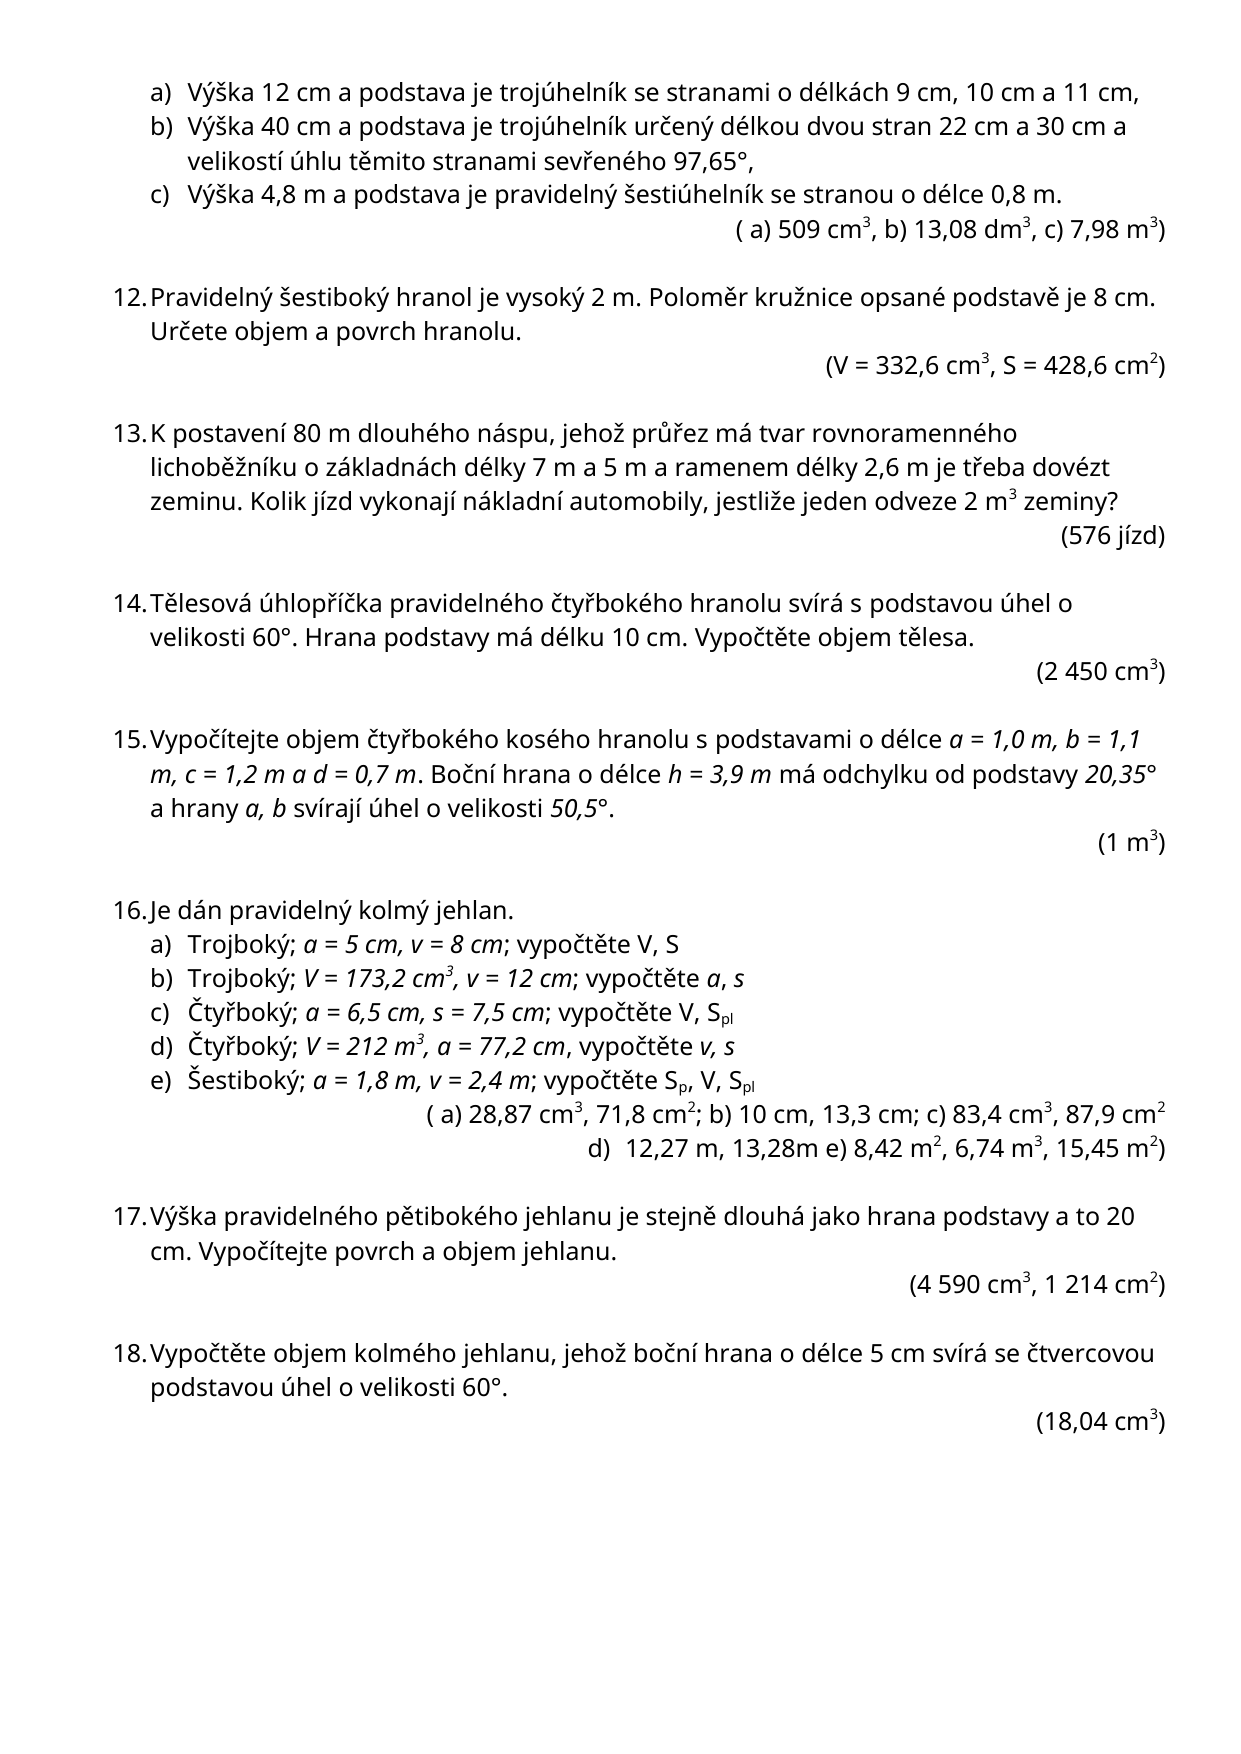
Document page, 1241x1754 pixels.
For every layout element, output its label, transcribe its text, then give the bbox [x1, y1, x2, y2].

list ( a) 509 cm3, b) 13,08 dm3, c) 7,98 m3) [150, 211, 1165, 245]
list Trojboký; V = 173,2 cm3, v = 12 cm; vypočtěte a, s [150, 961, 1165, 995]
list (V = 332,6 cm3, S = 428,6 cm2) [150, 347, 1165, 382]
list (576 jízd) [150, 518, 1165, 552]
list Pravidelný šestiboký hranol je vysoký 2 m. Poloměr kružnice opsané podstavě je 8 cm. Určete objem a povrch hranolu. [112, 279, 1165, 347]
list Vypočtěte objem kolmého jehlanu, jehož boční hrana o délce 5 cm svírá se čtvercovou podstavou úhel o velikosti 60°. [112, 1335, 1165, 1403]
list (1 m3) [150, 824, 1165, 858]
list (2 450 cm3) [150, 654, 1165, 688]
list Čtyřboký; a = 6,5 cm, s = 7,5 cm; vypočtěte V, Spl [150, 995, 1165, 1029]
list Čtyřboký; V = 212 m3, a = 77,2 cm, vypočtěte v, s [150, 1029, 1165, 1063]
list (18,04 cm3) [150, 1403, 1165, 1437]
list Výška 4,8 m a podstava je pravidelný šestiúhelník se stranou o délce 0,8 m. [150, 177, 1165, 211]
list Výška 40 cm a podstava je trojúhelník určený délkou dvou stran 22 cm a 30 cm a velikostí úhlu těmito stranami sevřeného 97,65°, [150, 109, 1165, 177]
list (4 590 cm3, 1 214 cm2) [150, 1267, 1165, 1301]
list Vypočítejte objem čtyřbokého kosého hranolu s podstavami o délce a = 1,0 m, b = 1,1 m, c = 1,2 m a d = 0,7 m. Boční hrana o délce h = 3,9 m má odchylku od podstavy 20,35° a hrany a, b svírají úhel o velikosti 50,5°. [112, 722, 1165, 824]
list Šestiboký; a = 1,8 m, v = 2,4 m; vypočtěte Sp, V, Spl [150, 1063, 1165, 1097]
list Výška 12 cm a podstava je trojúhelník se stranami o délkách 9 cm, 10 cm a 11 cm, [150, 75, 1165, 109]
list 12,27 m, 13,28m e) 8,42 m2, 6,74 m3, 15,45 m2) [150, 1131, 1165, 1165]
list Tělesová úhlopříčka pravidelného čtyřbokého hranolu svírá s podstavou úhel o velikosti 60°. Hrana podstavy má délku 10 cm. Vypočtěte objem tělesa. [112, 586, 1165, 654]
list Výška pravidelného pětibokého jehlanu je stejně dlouhá jako hrana podstavy a to 20 cm. Vypočítejte povrch a objem jehlanu. [112, 1199, 1165, 1267]
list ( a) 28,87 cm3, 71,8 cm2; b) 10 cm, 13,3 cm; c) 83,4 cm3, 87,9 cm2 [150, 1097, 1165, 1131]
list K postavení 80 m dlouhého náspu, jehož průřez má tvar rovnoramenného lichoběžníku o základnách délky 7 m a 5 m a ramenem délky 2,6 m je třeba dovézt zeminu. Kolik jízd vykonají nákladní automobily, jestliže jeden odveze 2 m3 zeminy? [112, 416, 1165, 518]
list Je dán pravidelný kolmý jehlan. [112, 892, 1165, 927]
list Trojboký; a = 5 cm, v = 8 cm; vypočtěte V, S [150, 927, 1165, 961]
